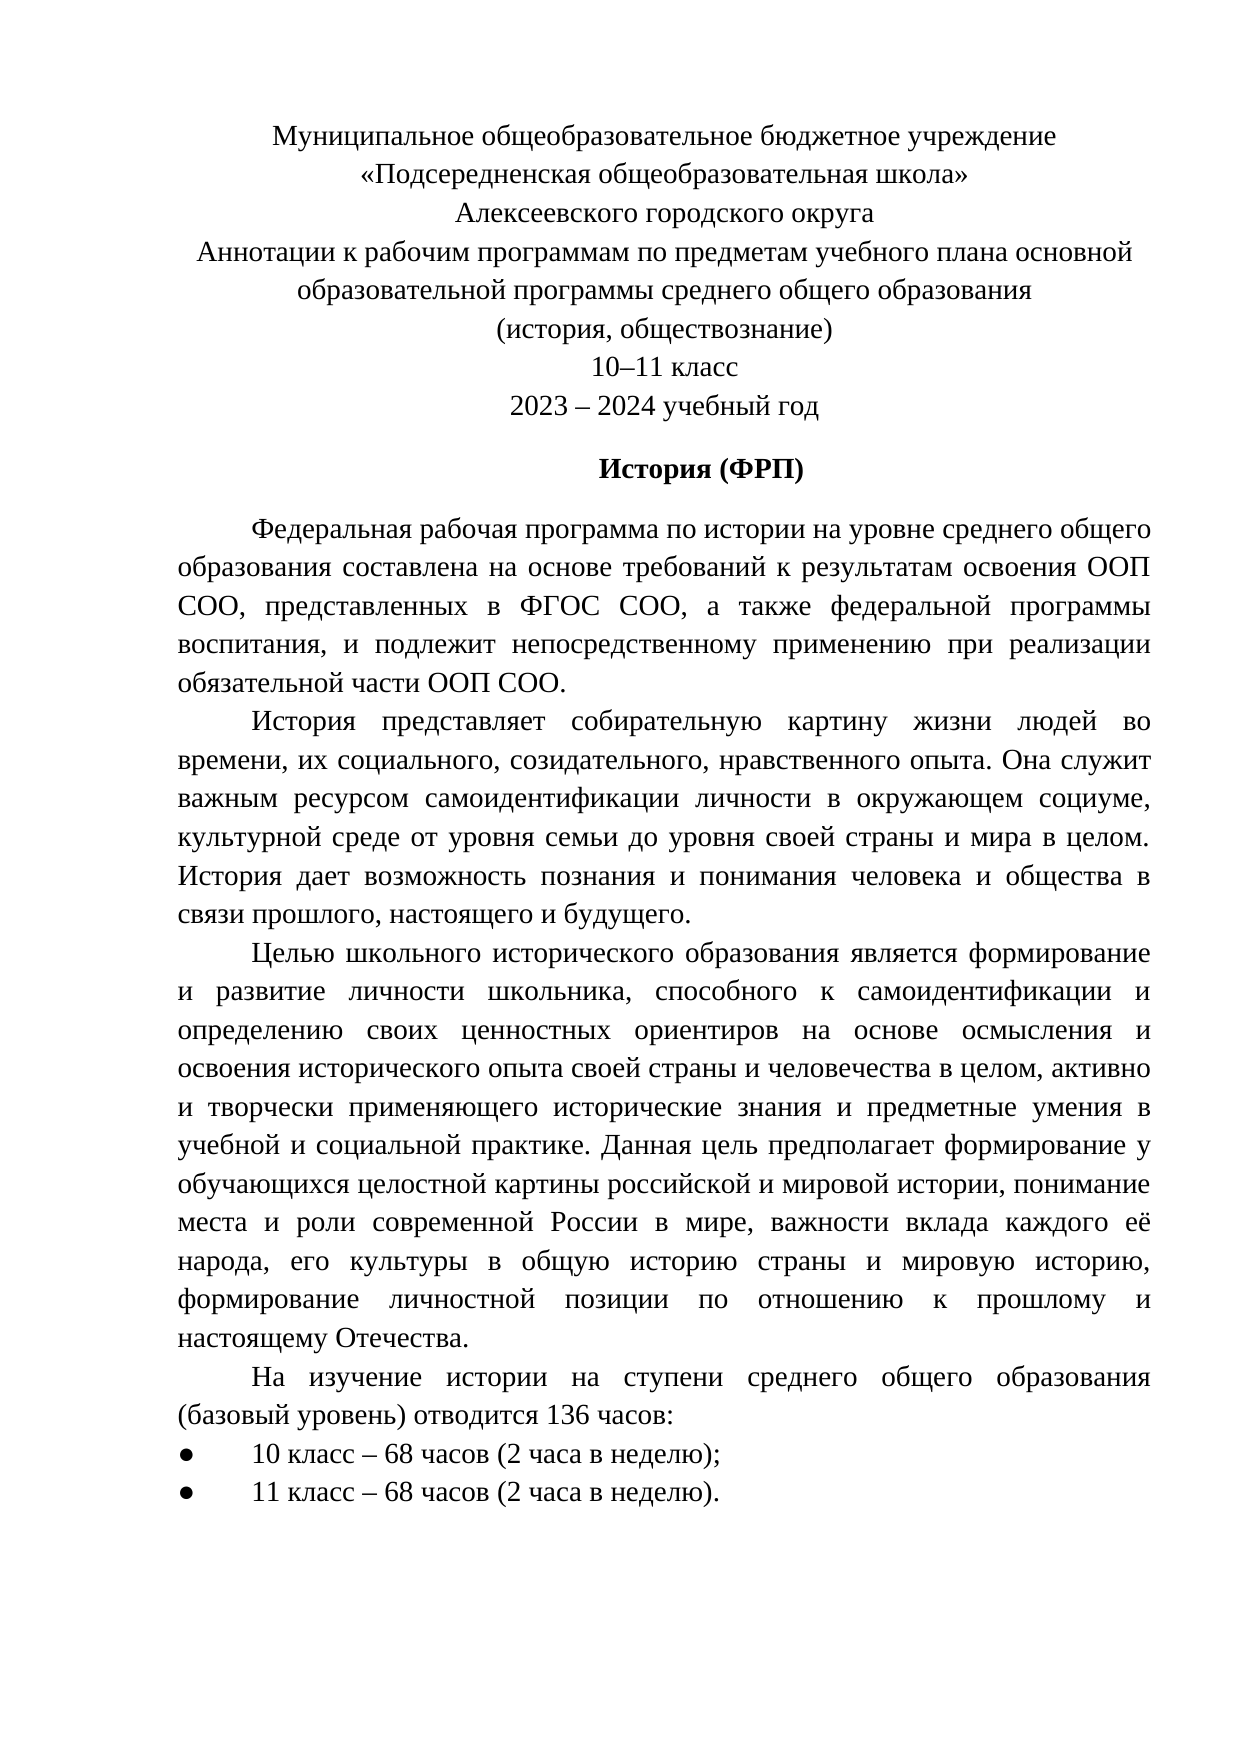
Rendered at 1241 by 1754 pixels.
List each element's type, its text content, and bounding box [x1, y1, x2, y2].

text Алексеевского городского округа [177, 195, 1152, 229]
text История представляет собирательную картину жизни людей во времени, их социального, созидательного, нравственного опыта. Она служит важным ресурсом самоидентификации личности в окружающем социуме, культурной среде от уровня семьи до уровня своей страны и мира в целом. История дает возможность познания и понимания человека и общества в связи прошлого, настоящего и будущего. [177, 703, 1152, 930]
text Целью школьного исторического образования является формирование и развитие личности школьника, способного к самоидентификации и определению своих ценностных ориентиров на основе осмысления и освоения исторического опыта своей страны и человечества в целом, активно и творчески применяющего исторические знания и предметные умения в учебной и социальной практике. Данная цель предполагает формирование у обучающихся целостной картины российской и мировой истории, понимание места и роли современной России в мире, важности вклада каждого её народа, его культуры в общую историю страны и мировую историю, формирование личностной позиции по отношению к прошлому и настоящему Отечества. [177, 935, 1152, 1354]
text ● 10 класс – 68 часов (2 часа в неделю); [177, 1436, 1152, 1469]
text 2023 – 2024 учебный год [177, 388, 1152, 421]
text Аннотации к рабочим программам по предметам учебного плана основной образовательной программы среднего общего образования [177, 234, 1152, 306]
text 10–11 класс [177, 349, 1152, 383]
text ● 11 класс – 68 часов (2 часа в неделю). [177, 1474, 1152, 1508]
text Муниципальное общеобразовательное бюджетное учреждение [177, 118, 1152, 152]
text История (ФРП) [177, 451, 1152, 485]
text (история, обществознание) [177, 311, 1152, 344]
text «Подсередненская общеобразовательная школа» [177, 157, 1152, 190]
text Федеральная рабочая программа по истории на уровне среднего общего образования составлена на основе требований к результатам освоения ООП СОО, представленных в ФГОС СОО, а также федеральной программы воспитания, и подлежит непосредственному применению при реализации обязательной части ООП СОО. [177, 511, 1152, 698]
text На изучение истории на ступени среднего общего образования (базовый уровень) отводится 136 часов: [177, 1359, 1152, 1431]
